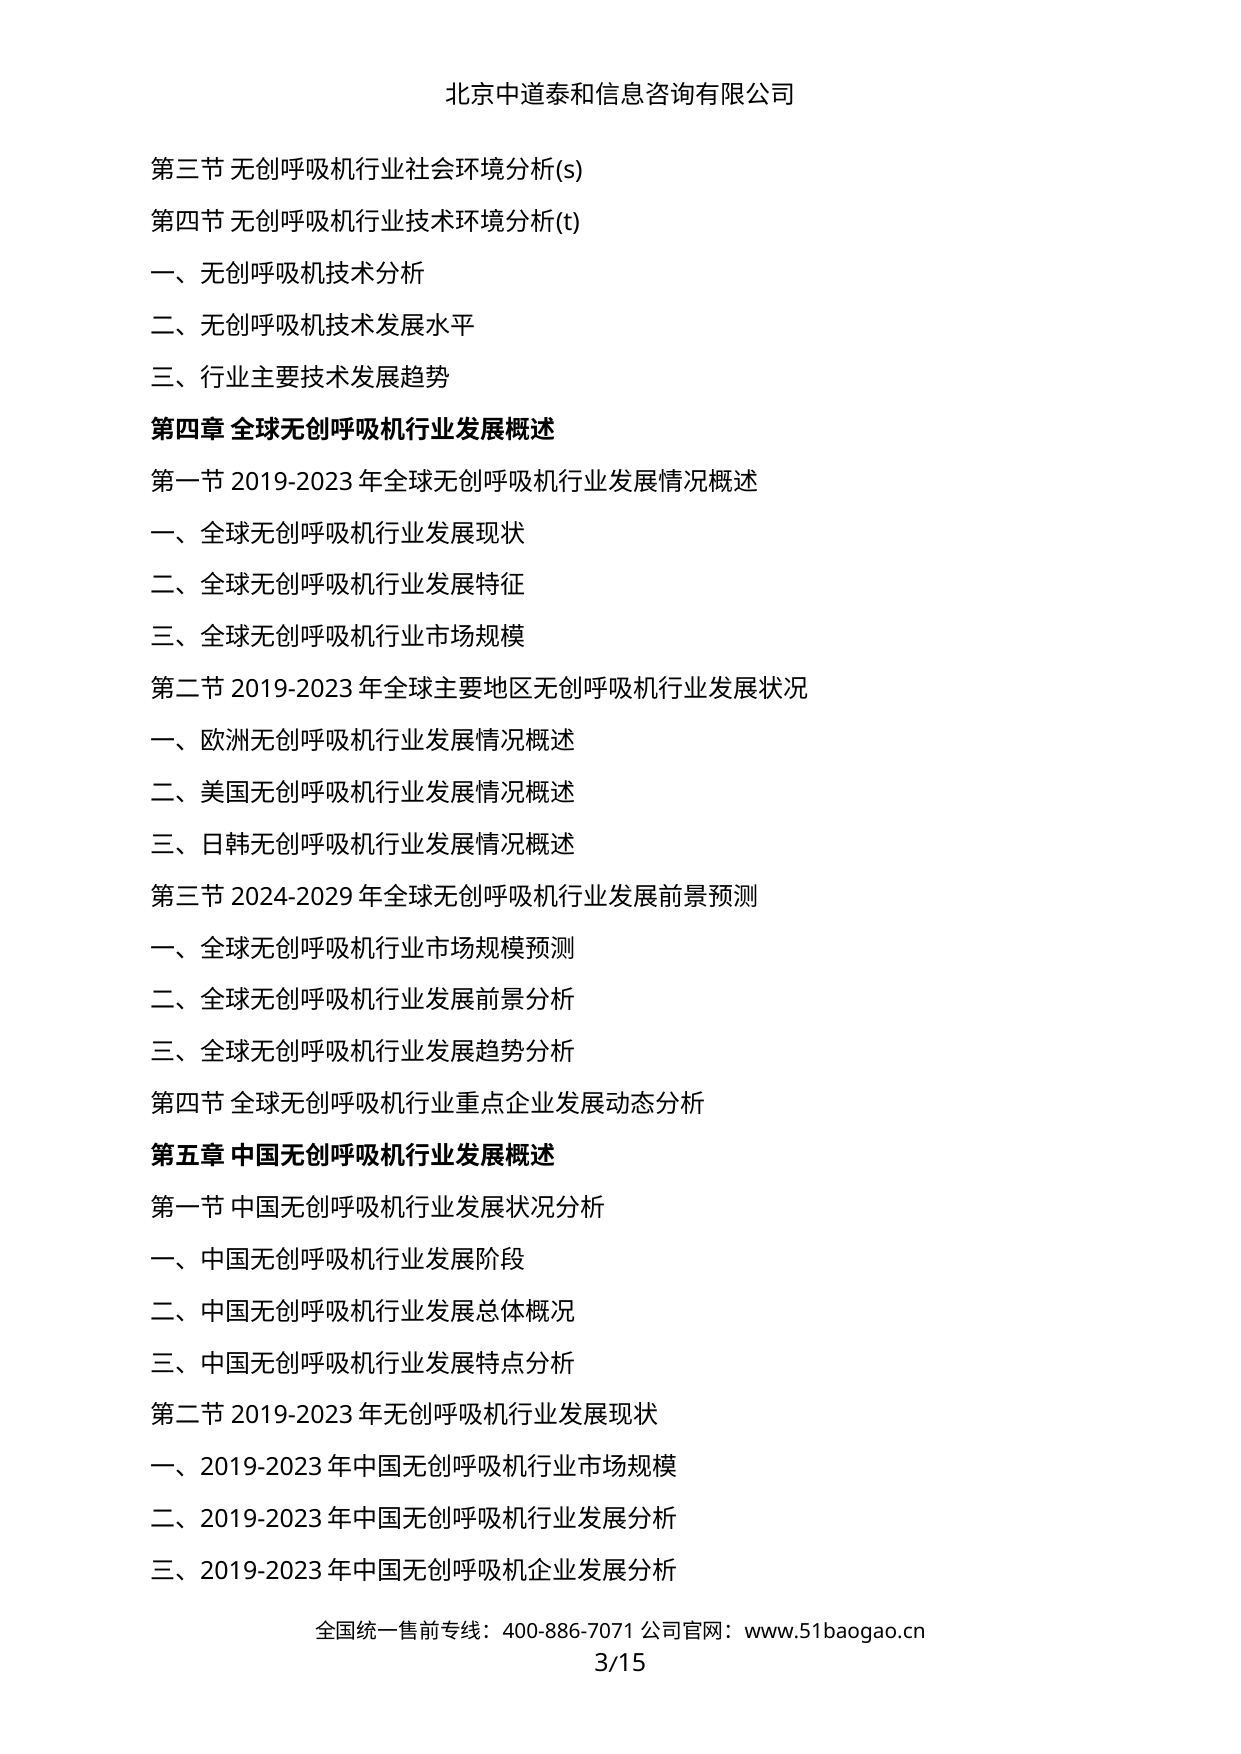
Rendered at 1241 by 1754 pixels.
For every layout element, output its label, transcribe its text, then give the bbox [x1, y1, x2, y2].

text 一、中国无创呼吸机行业发展阶段 [150, 1239, 1090, 1276]
text 一、全球无创呼吸机行业市场规模预测 [150, 928, 1090, 964]
text 二、无创呼吸机技术发展水平 [150, 306, 1090, 342]
text 一、无创呼吸机技术分析 [150, 254, 1090, 290]
text 第一节 2019-2023年全球无创呼吸机行业发展情况概述 [150, 461, 1090, 497]
text 第四节 无创呼吸机行业技术环境分析(t) [150, 202, 1090, 238]
text 第三节 2024-2029年全球无创呼吸机行业发展前景预测 [150, 876, 1090, 912]
text 第二节 2019-2023年全球主要地区无创呼吸机行业发展状况 [150, 669, 1090, 705]
text 三、行业主要技术发展趋势 [150, 357, 1090, 394]
text 第五章 中国无创呼吸机行业发展概述 [150, 1136, 1090, 1172]
text 二、中国无创呼吸机行业发展总体概况 [150, 1291, 1090, 1327]
text 三、日韩无创呼吸机行业发展情况概述 [150, 824, 1090, 861]
text 第一节 中国无创呼吸机行业发展状况分析 [150, 1187, 1090, 1224]
text 三、全球无创呼吸机行业发展趋势分析 [150, 1032, 1090, 1068]
text 一、全球无创呼吸机行业发展现状 [150, 513, 1090, 549]
text 一、欧洲无创呼吸机行业发展情况概述 [150, 721, 1090, 757]
text 三、全球无创呼吸机行业市场规模 [150, 617, 1090, 653]
text 二、全球无创呼吸机行业发展前景分析 [150, 980, 1090, 1016]
text 三、2019-2023年中国无创呼吸机企业发展分析 [150, 1551, 1090, 1587]
text 一、2019-2023年中国无创呼吸机行业市场规模 [150, 1447, 1090, 1483]
text 第四节 全球无创呼吸机行业重点企业发展动态分析 [150, 1084, 1090, 1120]
text 二、2019-2023年中国无创呼吸机行业发展分析 [150, 1499, 1090, 1535]
text 第三节 无创呼吸机行业社会环境分析(s) [150, 150, 1090, 186]
text 三、中国无创呼吸机行业发展特点分析 [150, 1343, 1090, 1379]
text 二、全球无创呼吸机行业发展特征 [150, 565, 1090, 601]
text 二、美国无创呼吸机行业发展情况概述 [150, 772, 1090, 809]
text 第二节 2019-2023年无创呼吸机行业发展现状 [150, 1395, 1090, 1431]
text 第四章 全球无创呼吸机行业发展概述 [150, 409, 1090, 446]
